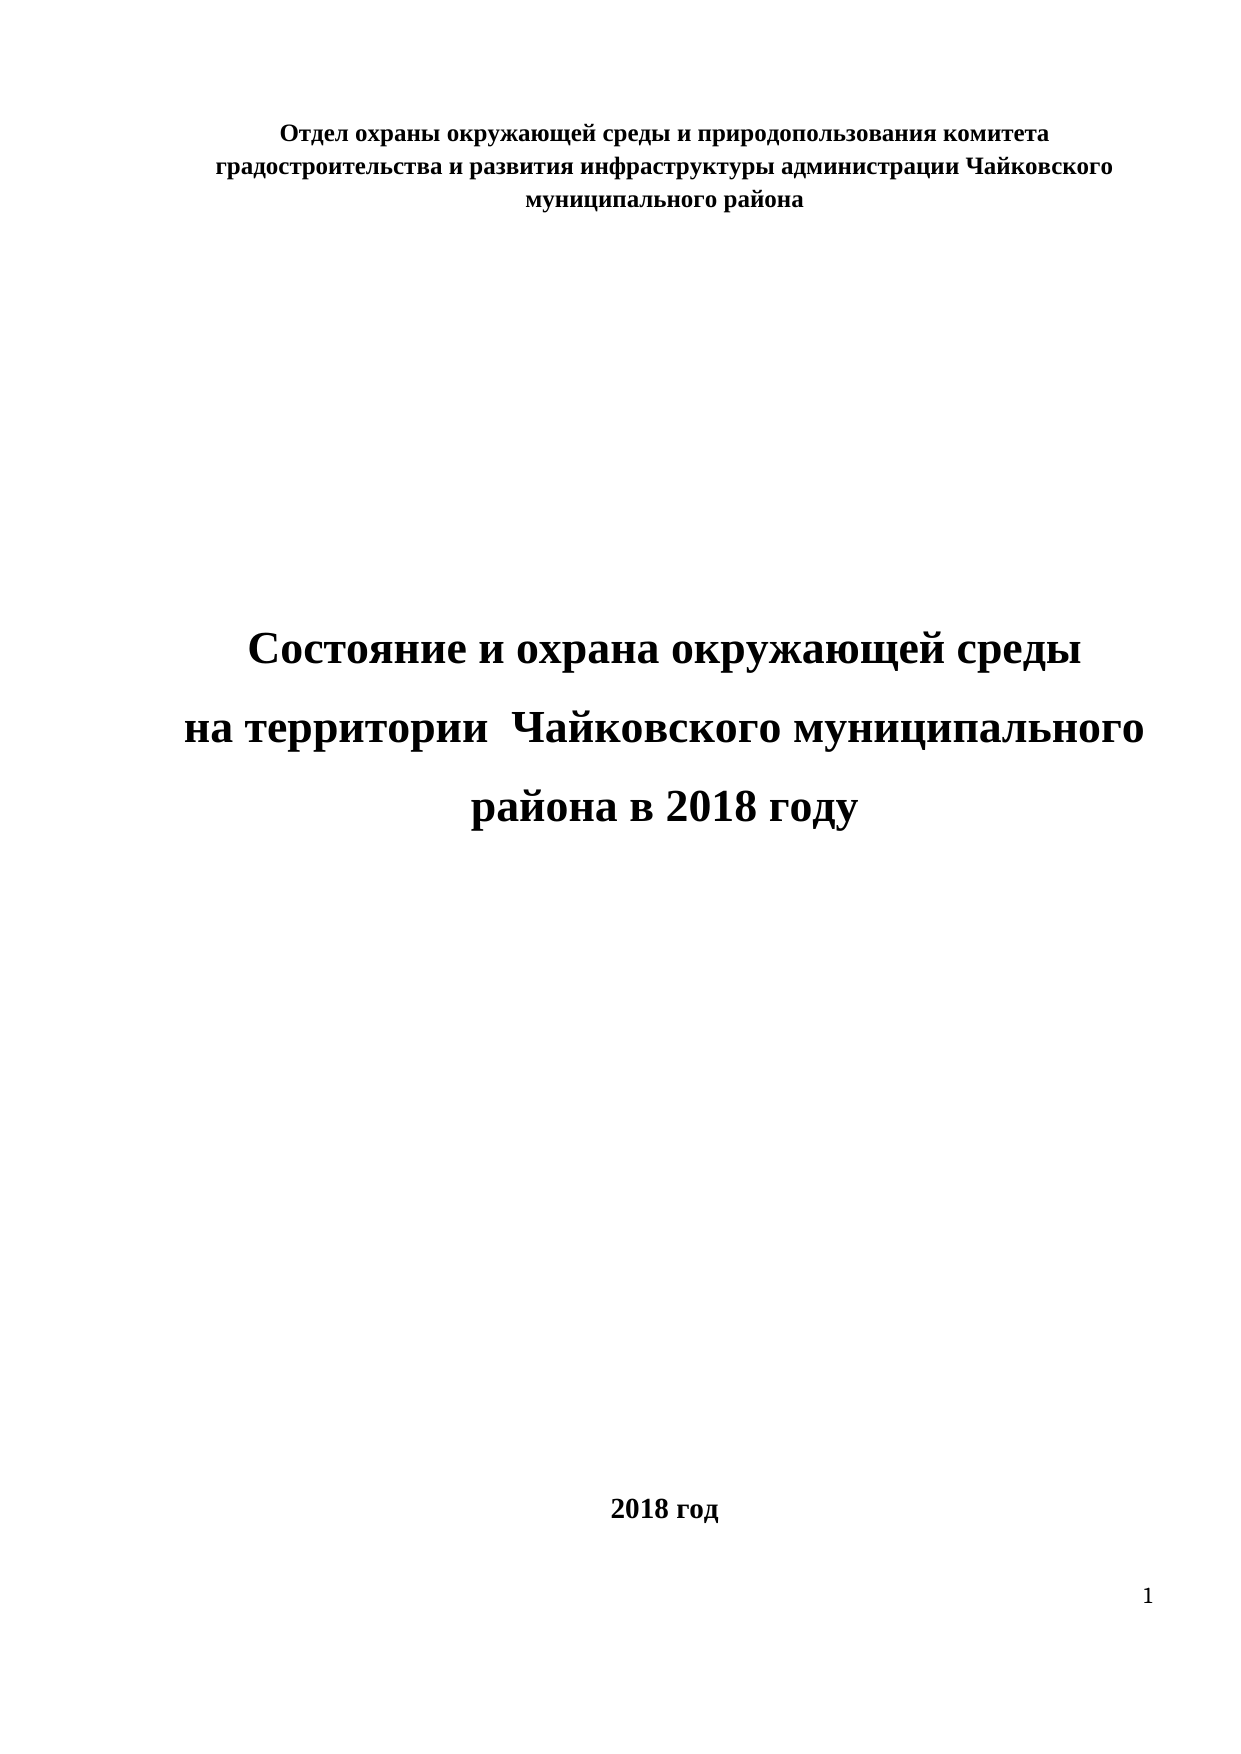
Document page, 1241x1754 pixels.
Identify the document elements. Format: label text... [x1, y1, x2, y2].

text 2018 год [177, 1492, 1152, 1525]
text Состояние и охрана окружающей среды [177, 620, 1152, 673]
text на территории Чайковского муниципального района в 2018 году [177, 699, 1152, 831]
text Отдел охраны окружающей среды и природопользования комитета градостроительства и развития инфраструктуры администрации Чайковского муниципального района [177, 118, 1152, 213]
